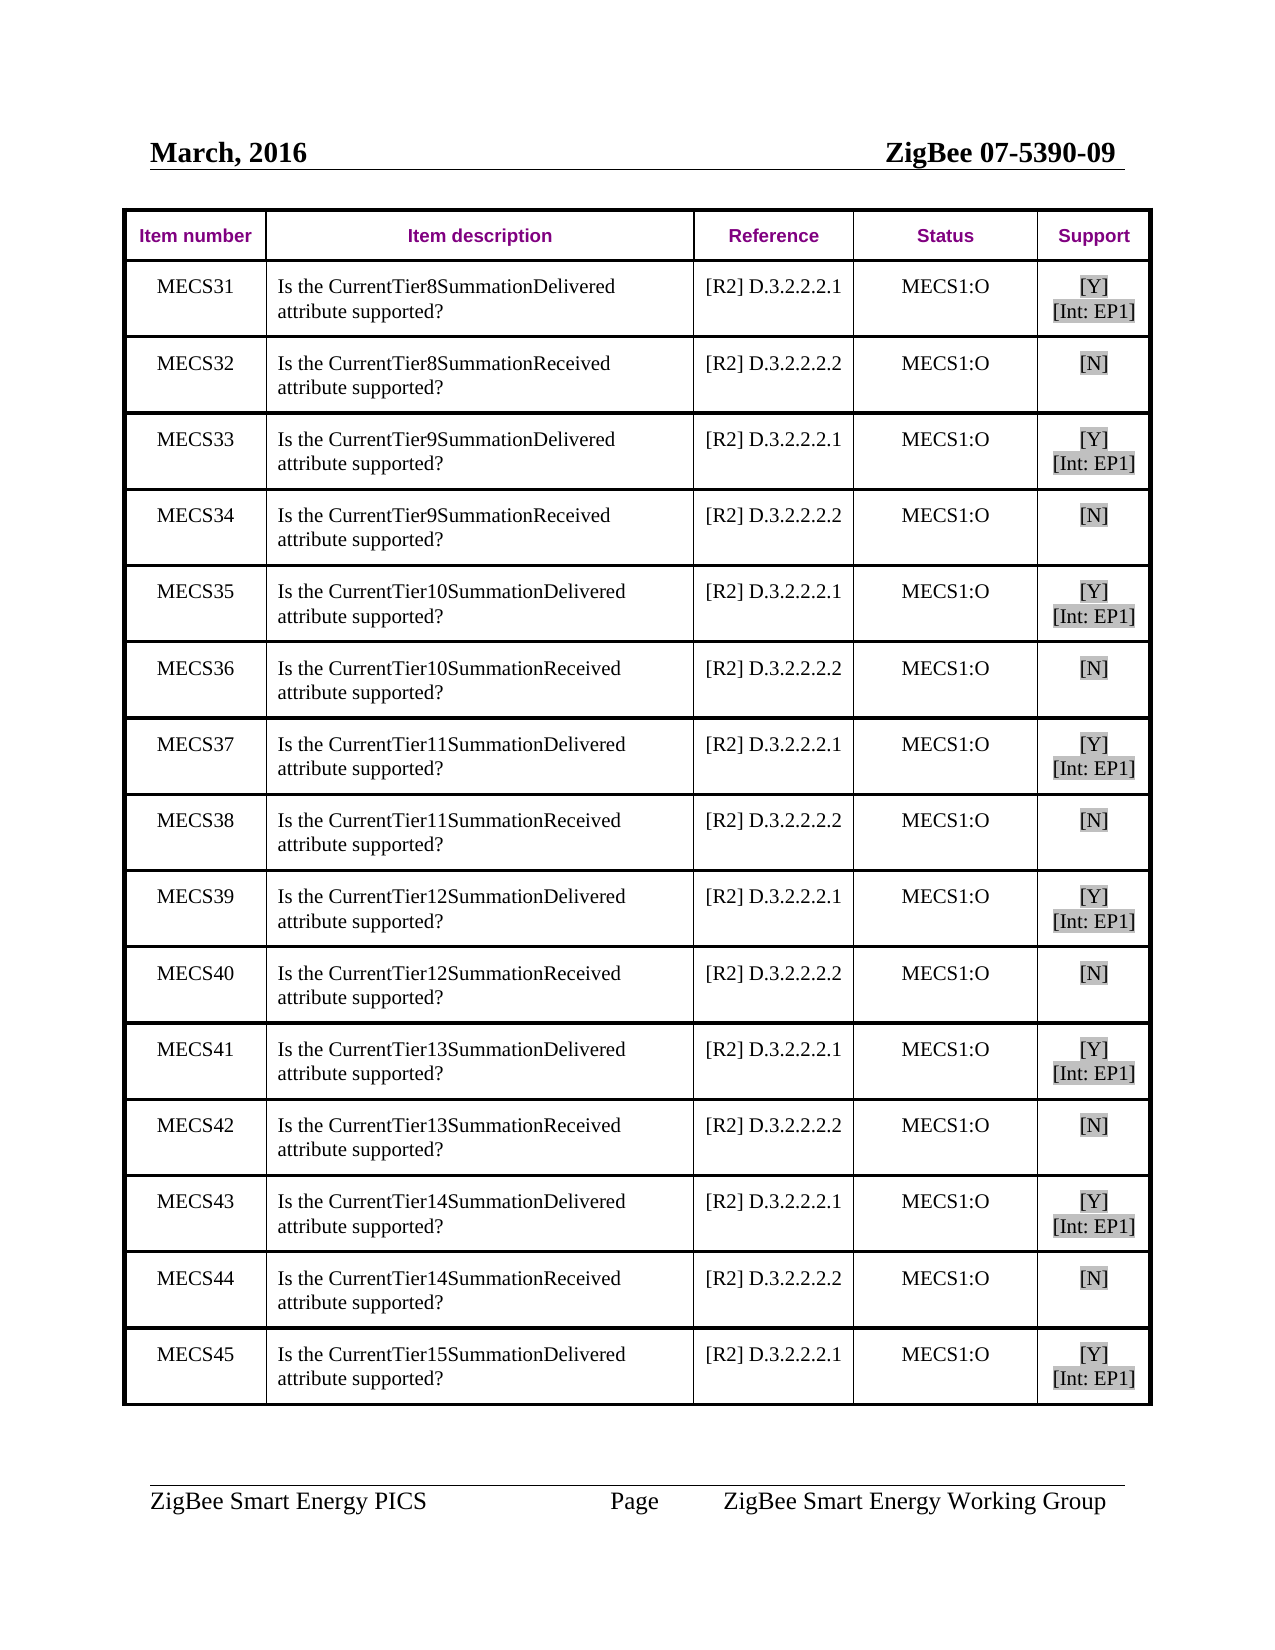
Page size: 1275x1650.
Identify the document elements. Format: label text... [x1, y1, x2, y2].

table_cell [R2] D.3.2.2.2.2 [694, 796, 853, 869]
table_cell MECS1:O [854, 262, 1037, 335]
table_cell MECS1:O [854, 1253, 1037, 1326]
table_cell [Y] [Int: EP1] [1038, 872, 1148, 945]
table_cell Is the CurrentTier8SummationDelivered attribute supported? [267, 262, 693, 335]
table_cell MECS1:O [854, 415, 1037, 488]
table_cell MECS38 [127, 796, 266, 869]
table_cell [R2] D.3.2.2.2.1 [694, 567, 853, 640]
table_cell [N] [1038, 948, 1148, 1021]
table_cell [Y] [Int: EP1] [1038, 720, 1148, 793]
table_cell MECS1:O [854, 1177, 1037, 1250]
table_cell Is the CurrentTier9SummationDelivered attribute supported? [267, 415, 693, 488]
table_cell MECS1:O [854, 872, 1037, 945]
table_cell MECS1:O [854, 1025, 1037, 1098]
table_cell Is the CurrentTier11SummationReceived attribute supported? [267, 796, 693, 869]
table_cell MECS45 [127, 1330, 266, 1403]
table_header Status [854, 212, 1037, 259]
table_cell MECS32 [127, 338, 266, 411]
table_cell MECS36 [127, 643, 266, 716]
table_cell [R2] D.3.2.2.2.1 [694, 1330, 853, 1403]
table_cell [Y] [Int: EP1] [1038, 1177, 1148, 1250]
table_cell MECS43 [127, 1177, 266, 1250]
table_cell Is the CurrentTier15SummationDelivered attribute supported? [267, 1330, 693, 1403]
table_cell [R2] D.3.2.2.2.2 [694, 338, 853, 411]
table_cell MECS39 [127, 872, 266, 945]
table_cell [R2] D.3.2.2.2.2 [694, 948, 853, 1021]
table_cell Is the CurrentTier13SummationDelivered attribute supported? [267, 1025, 693, 1098]
table_cell Is the CurrentTier10SummationReceived attribute supported? [267, 643, 693, 716]
table_header Item description [267, 212, 693, 259]
table_cell [N] [1038, 643, 1148, 716]
table_cell [R2] D.3.2.2.2.2 [694, 643, 853, 716]
table_cell Is the CurrentTier14SummationReceived attribute supported? [267, 1253, 693, 1326]
table_cell MECS42 [127, 1101, 266, 1174]
table_cell [R2] D.3.2.2.2.1 [694, 872, 853, 945]
table_cell MECS34 [127, 491, 266, 564]
table_cell MECS1:O [854, 1330, 1037, 1403]
table_cell MECS1:O [854, 948, 1037, 1021]
table_cell [Y] [Int: EP1] [1038, 567, 1148, 640]
table_cell [R2] D.3.2.2.2.2 [694, 1101, 853, 1174]
table_cell MECS1:O [854, 796, 1037, 869]
table_cell [N] [1038, 796, 1148, 869]
table_cell MECS1:O [854, 567, 1037, 640]
table_cell [R2] D.3.2.2.2.1 [694, 1025, 853, 1098]
table_header Item number [127, 212, 265, 259]
table_cell [R2] D.3.2.2.2.1 [694, 262, 853, 335]
table_cell MECS35 [127, 567, 266, 640]
table_cell MECS1:O [854, 643, 1037, 716]
table_cell [R2] D.3.2.2.2.2 [694, 1253, 853, 1326]
table_cell Is the CurrentTier12SummationReceived attribute supported? [267, 948, 693, 1021]
table_cell Is the CurrentTier14SummationDelivered attribute supported? [267, 1177, 693, 1250]
table_cell Is the CurrentTier13SummationReceived attribute supported? [267, 1101, 693, 1174]
table_cell MECS1:O [854, 338, 1037, 411]
table_cell MECS41 [127, 1025, 266, 1098]
table_cell [R2] D.3.2.2.2.1 [694, 415, 853, 488]
table_cell [Y] [Int: EP1] [1038, 262, 1148, 335]
table_cell Is the CurrentTier10SummationDelivered attribute supported? [267, 567, 693, 640]
table_cell [R2] D.3.2.2.2.1 [694, 1177, 853, 1250]
table_cell [N] [1038, 1253, 1148, 1326]
table_cell MECS40 [127, 948, 266, 1021]
table_cell MECS44 [127, 1253, 266, 1326]
table_cell MECS1:O [854, 1101, 1037, 1174]
table_header Reference [695, 212, 853, 259]
table_cell [R2] D.3.2.2.2.1 [694, 720, 853, 793]
table_cell [R2] D.3.2.2.2.2 [694, 491, 853, 564]
table_cell MECS37 [127, 720, 266, 793]
table_cell Is the CurrentTier11SummationDelivered attribute supported? [267, 720, 693, 793]
table_header Support [1038, 212, 1148, 259]
table_cell [N] [1038, 491, 1148, 564]
table_cell [N] [1038, 1101, 1148, 1174]
table_cell [N] [1038, 338, 1148, 411]
table_cell MECS31 [127, 262, 266, 335]
table_cell Is the CurrentTier9SummationReceived attribute supported? [267, 491, 693, 564]
table_cell MECS1:O [854, 720, 1037, 793]
table_cell [Y] [Int: EP1] [1038, 1330, 1148, 1403]
table_cell MECS33 [127, 415, 266, 488]
table_cell [Y] [Int: EP1] [1038, 415, 1148, 488]
table_cell [Y] [Int: EP1] [1038, 1025, 1148, 1098]
table_cell Is the CurrentTier12SummationDelivered attribute supported? [267, 872, 693, 945]
table_cell MECS1:O [854, 491, 1037, 564]
table_cell Is the CurrentTier8SummationReceived attribute supported? [267, 338, 693, 411]
